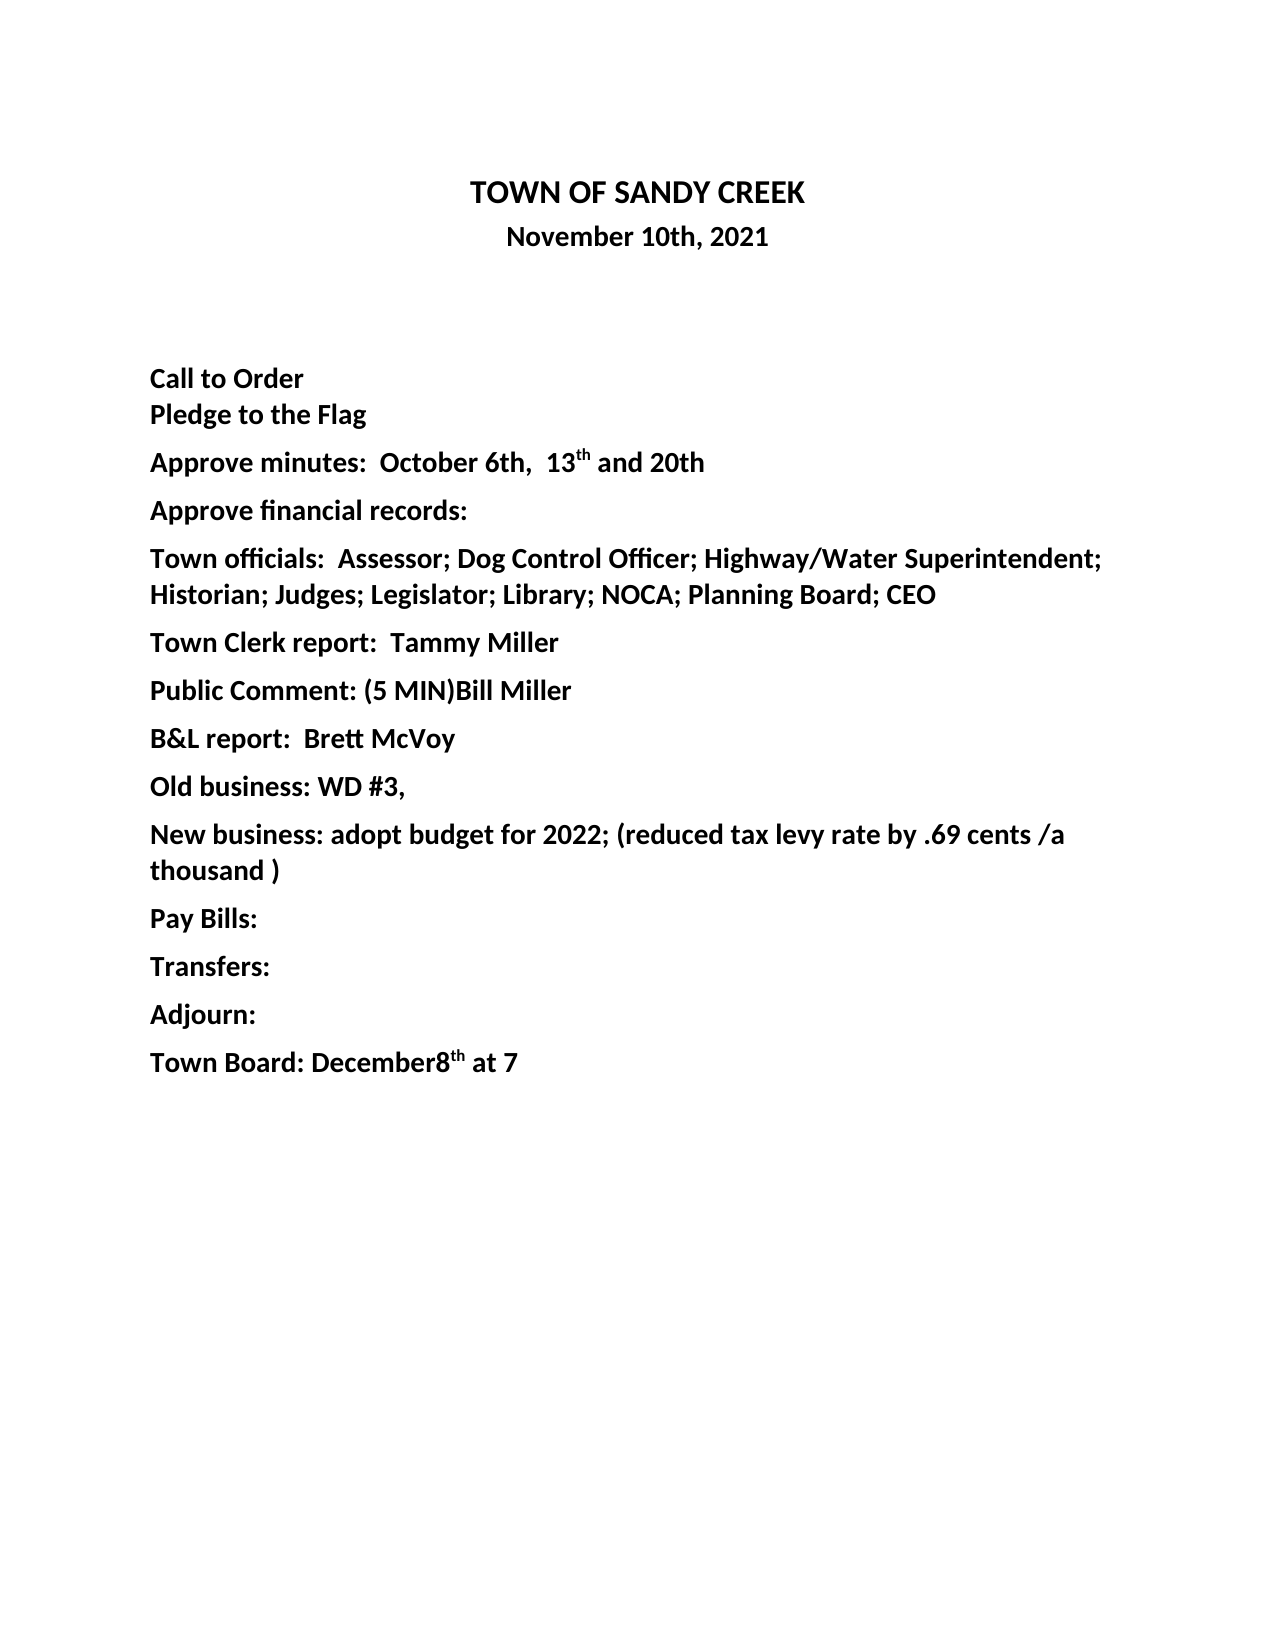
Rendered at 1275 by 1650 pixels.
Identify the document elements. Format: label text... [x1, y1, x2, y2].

text Approve financial records: [150, 492, 1125, 528]
subtitle TOWN OF SANDY CREEK [150, 171, 1125, 212]
text B&L report: Brett McVoy [150, 720, 1125, 756]
text Transfers: [150, 948, 1125, 984]
text Town Clerk report: Tammy Miller [150, 624, 1125, 659]
text Pay Bills: [150, 900, 1125, 936]
text November 10th, 2021 [150, 218, 1125, 253]
text Pledge to the Flag [150, 396, 1125, 431]
text Old business: WD #3, [150, 768, 1125, 804]
text Public Comment: (5 MIN)Bill Miller [150, 672, 1125, 708]
text New business: adopt budget for 2022; (reduced tax levy rate by .69 cents /a thousand ) [150, 816, 1125, 888]
text Call to Order [150, 360, 1125, 396]
text Town Board: December8th at 7 [150, 1044, 1125, 1080]
text Approve minutes: October 6th, 13th and 20th [150, 444, 1125, 479]
text Town officials: Assessor; Dog Control Officer; Highway/Water Superintendent; Historian; Judges; Legislator; Library; NOCA; Planning Board; CEO [150, 540, 1125, 611]
text Adjourn: [150, 996, 1125, 1032]
